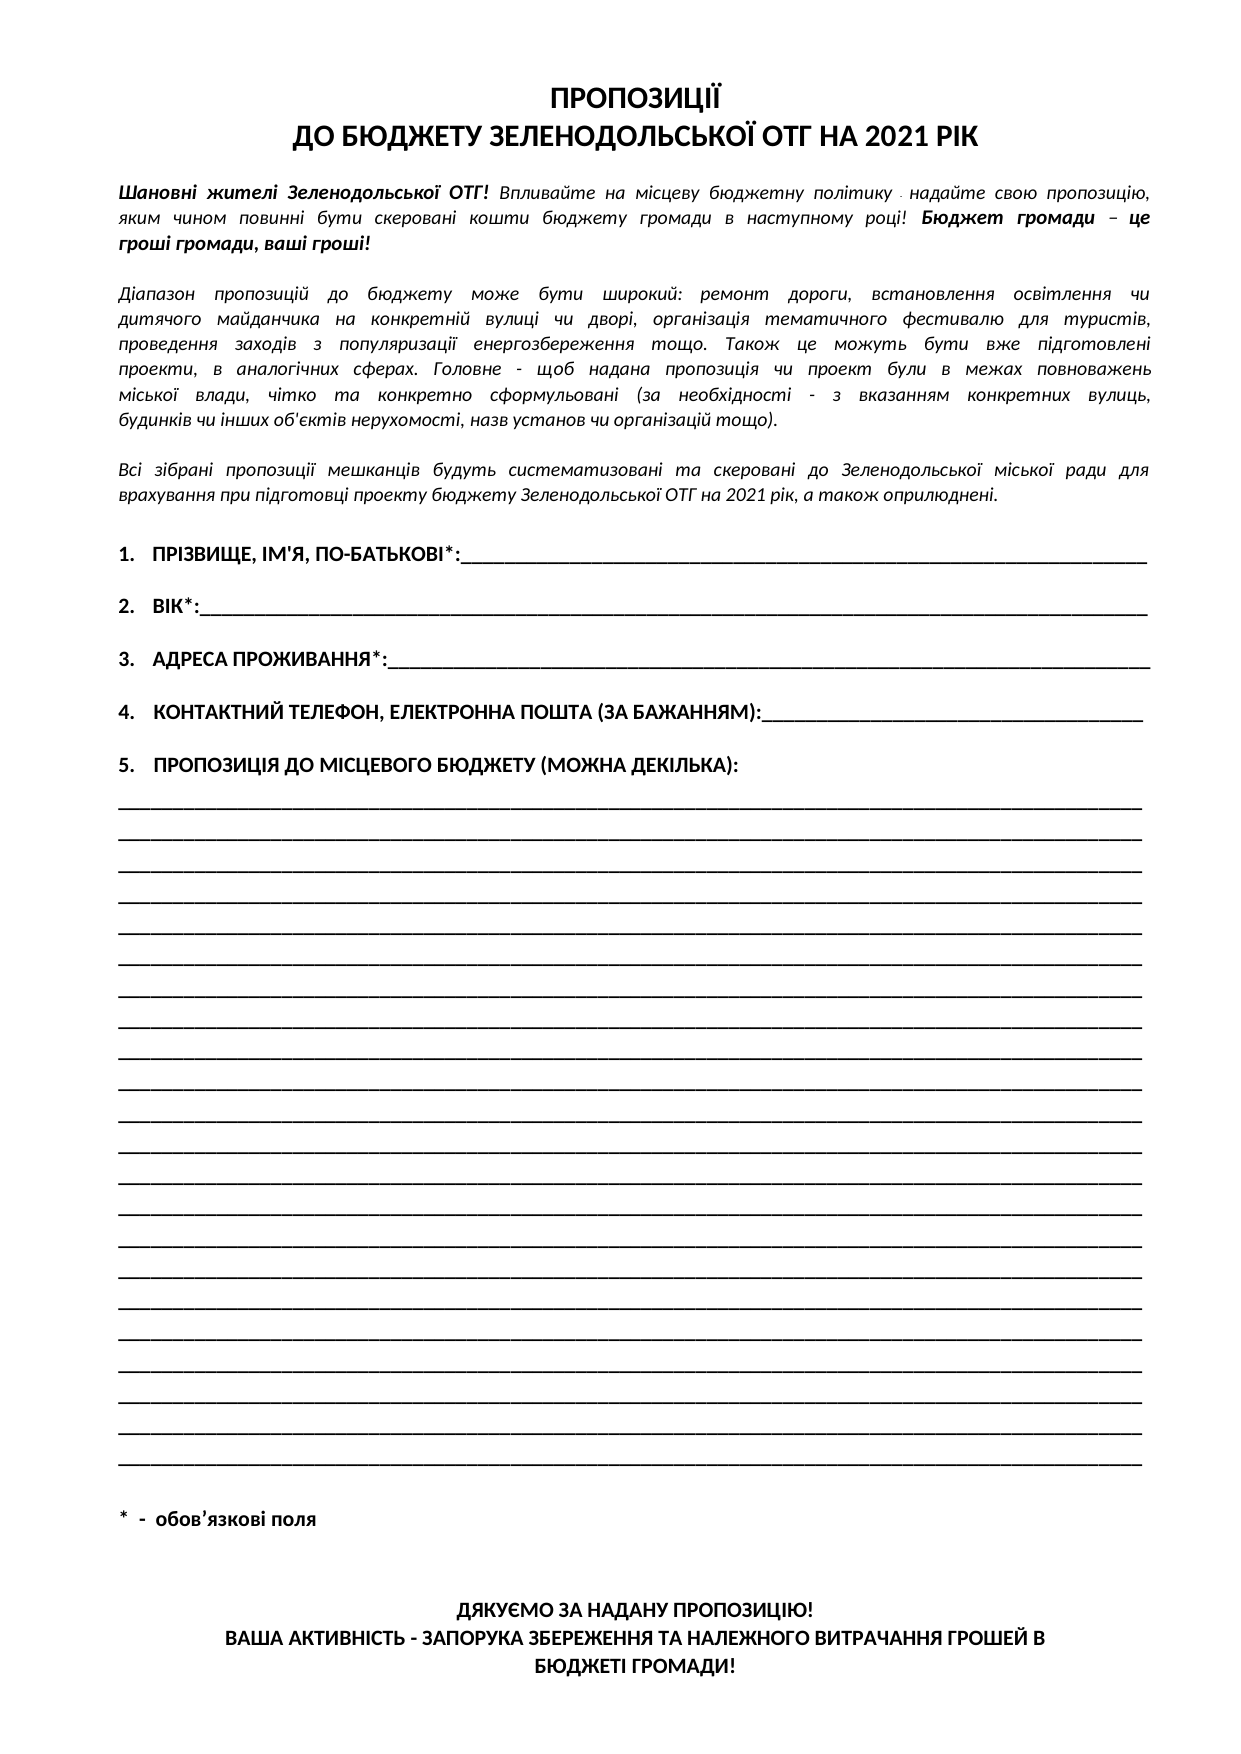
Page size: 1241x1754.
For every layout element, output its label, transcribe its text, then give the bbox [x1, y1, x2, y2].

text ____________________________________________________________________________________________________________________________________________________________________________________________________________________________________________________________________________________________________________________________________________________________________________________________________________________________________________________________________________________________________________________________________________________________________________________________________________________________________________________________________________________________________________________________________________________________________________________________________________________________________________________________________________________________________________________________________________________________________________________________________________________________________________________________________________________________________________________________________________________________________________________________________________________________________________________________________________________________________________________________________________________________________________________________________________________________________________________________________________________________________________________________________________________________________________________________________________________________________________________________________________________________________________________________________________________________ [118, 783, 1152, 1345]
list ВІК*:_______________________________________________________________________________________ [118, 572, 1152, 624]
list ПРІЗВИЩЕ, ІМ'Я, ПО-БАТЬКОВІ*:_______________________________________________________________ [118, 519, 1152, 572]
text ДЯКУЄМО ЗА НАДАНУ ПРОПОЗИЦІЮ! [118, 1595, 1152, 1623]
text Шановні жителі Зеленодольської ОТГ! Впливайте на місцеву бюджетну політику - надайте свою пропозицію, яким чином повинні бути скеровані кошти бюджету громади в наступному році! Бюджет громади – це гроші громади, ваші гроші! [118, 179, 1152, 255]
text ________________________________________________________________________________________________________________________________________________________________________________________________________________________________________________________________________________________________________________________________________________________________________________________ [118, 1345, 1152, 1470]
text Діапазон пропозицій до бюджету може бути широкий: ремонт дороги, встановлення освітлення чи дитячого майданчика на конкретній вулиці чи дворі, організація тематичного фестивалю для туристів, проведення заходів з популяризації енергозбереження тощо. Також це можуть бути вже підготовлені проекти, в аналогічних сферах. Головне - щоб надана пропозиція чи проект були в межах повноважень міської влади, чітко та конкретно сформульовані (за необхідності - з вказанням конкретних вулиць, будинків чи інших об'єктів нерухомості, назв установ чи організацій тощо). [118, 280, 1152, 431]
text ВАША АКТИВНІСТЬ - ЗАПОРУКА ЗБЕРЕЖЕННЯ ТА НАЛЕЖНОГО ВИТРАЧАННЯ ГРОШЕЙ В [118, 1623, 1152, 1651]
list ПРОПОЗИЦІЯ ДО МІСЦЕВОГО БЮДЖЕТУ (МОЖНА ДЕКІЛЬКА): [118, 730, 1152, 783]
text * - обов’язкові поля [118, 1501, 1152, 1533]
text ПРОПОЗИЦІЇ ДО БЮДЖЕТУ ЗЕЛЕНОДОЛЬСЬКОЇ ОТГ НА 2021 РІК [118, 78, 1152, 154]
text БЮДЖЕТІ ГРОМАДИ! [118, 1651, 1152, 1679]
list АДРЕСА ПРОЖИВАННЯ*:______________________________________________________________________ [118, 624, 1152, 677]
text Всі зібрані пропозиції мешканців будуть систематизовані та скеровані до Зеленодольської міської ради для врахування при підготовці проекту бюджету Зеленодольської ОТГ на 2021 рік, а також оприлюднені. [118, 457, 1152, 507]
list КОНТАКТНИЙ ТЕЛЕФОН, ЕЛЕКТРОННА ПОШТА (ЗА БАЖАННЯМ):___________________________________ [118, 677, 1152, 730]
